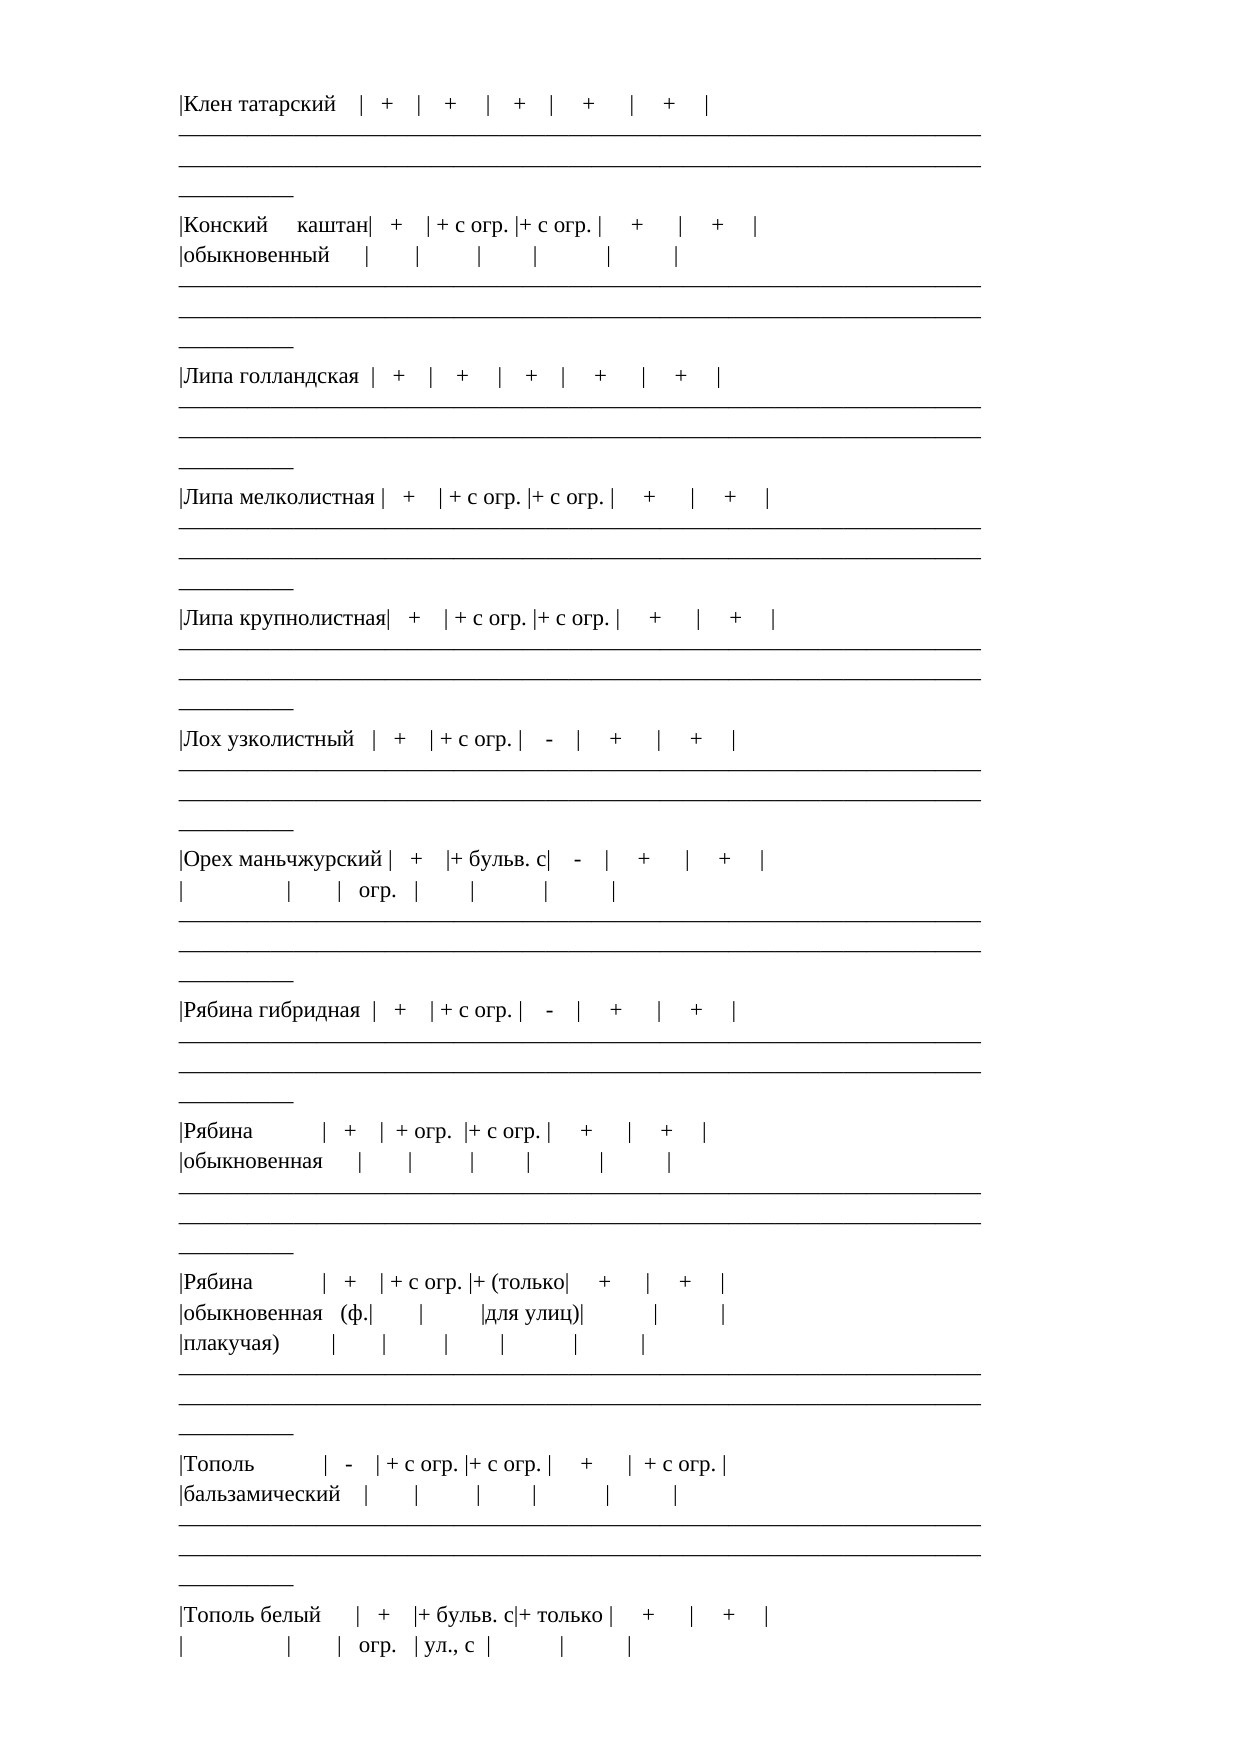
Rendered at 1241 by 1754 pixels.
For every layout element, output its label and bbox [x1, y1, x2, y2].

table_cell [177, 89, 984, 1659]
